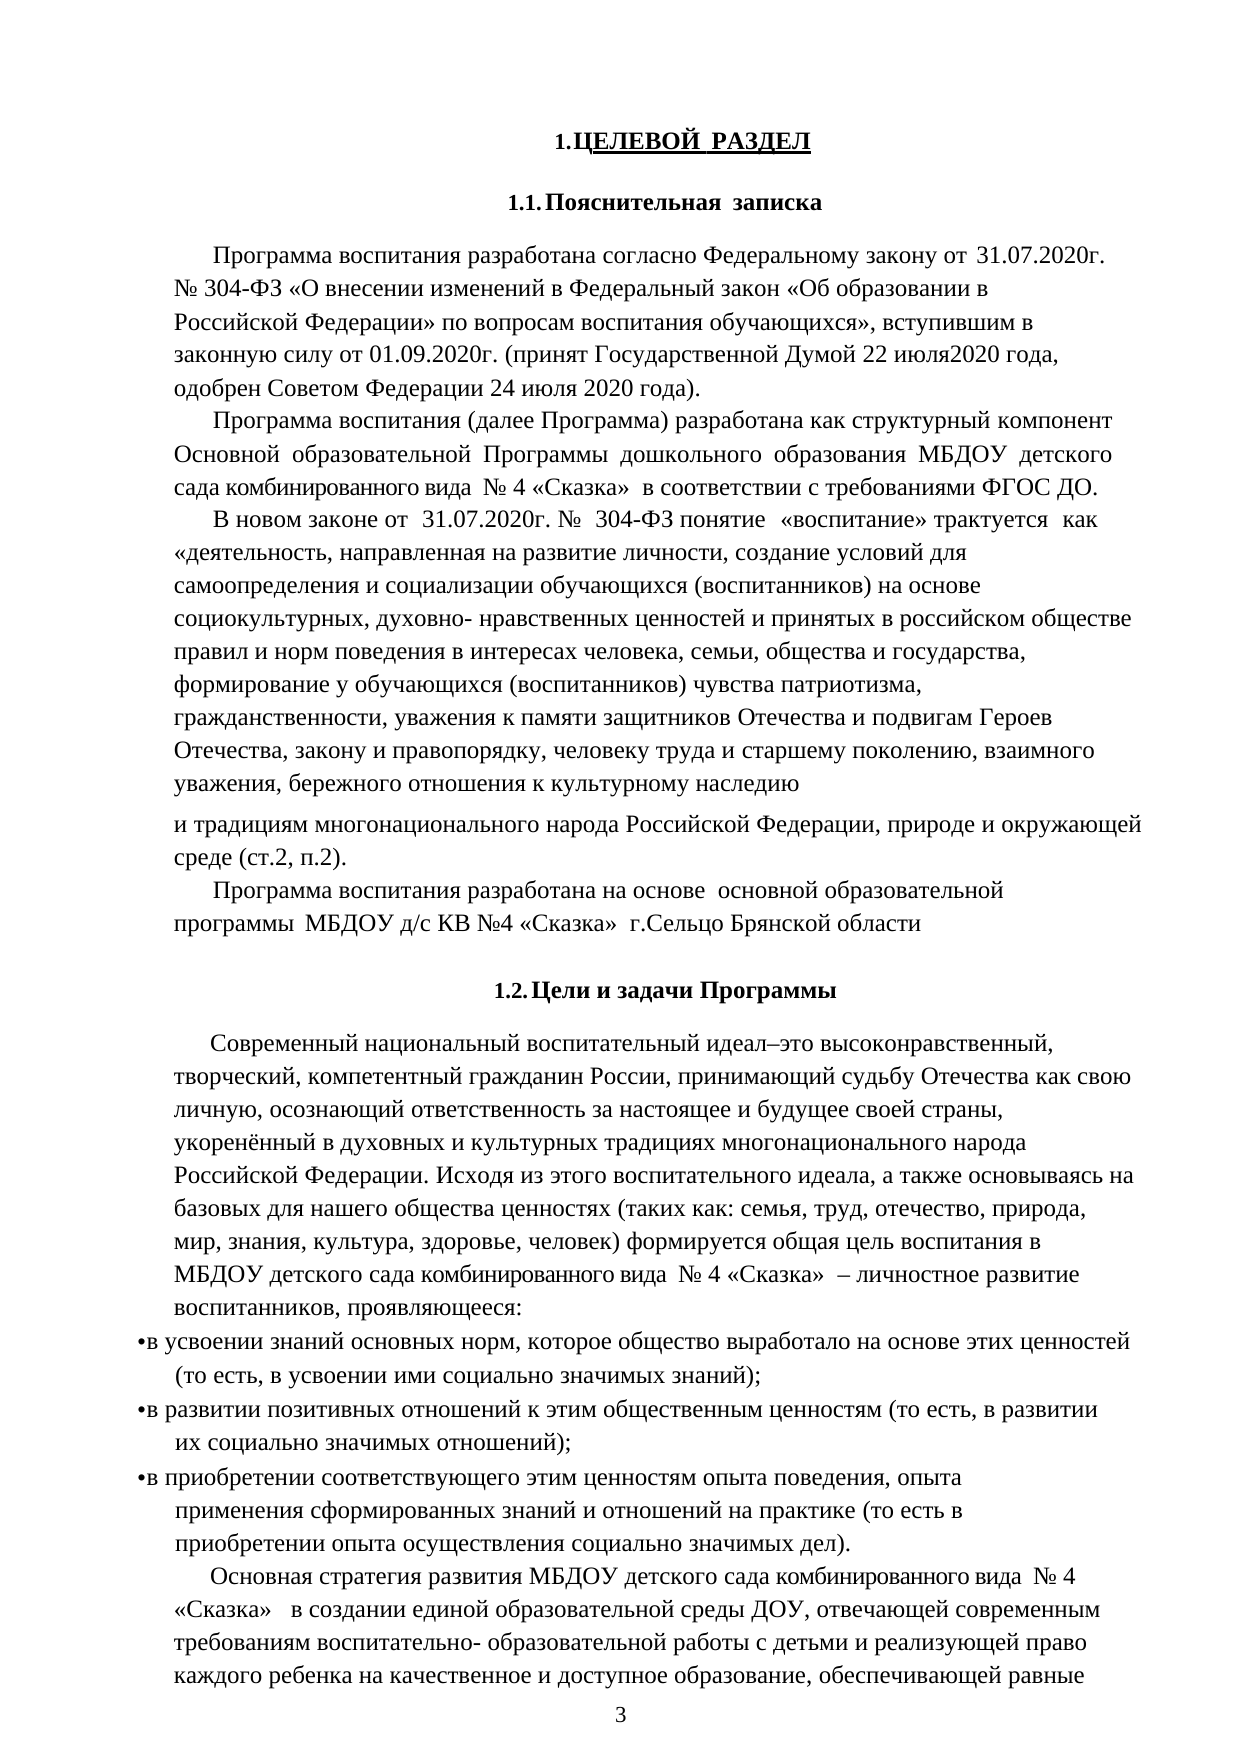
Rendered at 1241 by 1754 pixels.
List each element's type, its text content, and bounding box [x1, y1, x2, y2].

list в усвоении знаний основных норм, которое общество выработало на основе этих ценностей [137, 1326, 1152, 1355]
text и традициям многонационального народа Российской Федерации, природе и окружающей среде (ст.2, п.2). [174, 809, 1152, 871]
list в развитии позитивных отношений к этим общественным ценностям (то есть, в развитии их социально значимых отношений); [137, 1394, 1109, 1456]
list в приобретении соответствующего этим ценностям опыта поведения, опыта применения сформированных знаний и отношений на практике (то есть в приобретении опыта осуществления социально значимых дел). [137, 1462, 1075, 1557]
text Программа воспитания (далее Программа) разработана как структурный компонент Основной образовательной Программы дошкольного образования МБДОУ детского сада комбинированного вида № 4 «Сказка» в соответствии с требованиями ФГОС ДО. [174, 406, 1112, 500]
text Программа воспитания разработана согласно Федеральному закону от 31.07.2020г. № 304-ФЗ «О внесении изменений в Федеральный закон «Об образовании в Российской Федерации» по вопросам воспитания обучающихся», вступившим в законную силу от 01.09.2020г. (принят Государственной Думой 22 июля2020 года, одобрен Советом Федерации 24 июля 2020 года). [174, 241, 1116, 401]
text Современный национальный воспитательный идеал–это высоконравственный, творческий, компетентный гражданин России, принимающий судьбу Отечества как свою личную, осознающий ответственность за настоящее и будущее своей страны, укоренённый в духовных и культурных традициях многонационального народа Российской Федерации. Исходя из этого воспитательного идеала, а также основываясь на базовых для нашего общества ценностях (таких как: семья, труд, отечество, природа, мир, знания, культура, здоровье, человек) формируется общая цель воспитания в МБДОУ детского сада комбинированного вида № 4 «Сказка» – личностное развитие воспитанников, проявляющееся: [174, 1028, 1134, 1321]
list Пояснительная записка [507, 187, 1152, 216]
text Программа воспитания разработана на основе основной образовательной программы МБДОУ д/с КВ №4 «Сказка» г.Сельцо Брянской области [174, 876, 1116, 937]
list Цели и задачи Программы [494, 975, 1152, 1003]
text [174, 1561, 1152, 1689]
text В новом законе от 31.07.2020г. № 304-ФЗ понятие «воспитание» трактуется как [213, 505, 1152, 533]
text «деятельность, направленная на развитие личности, создание условий для самоопределения и социализации обучающихся (воспитанников) на основе социокультурных, духовно- нравственных ценностей и принятых в российском обществе правил и норм поведения в интересах человека, семьи, общества и государства, формирование у обучающихся (воспитанников) чувства патриотизма, гражданственности, уважения к памяти защитников Отечества и подвигам Героев Отечества, закону и правопорядку, человеку труда и старшему поколению, взаимного уважения, бережного отношения к культурному наследию [174, 537, 1139, 797]
text (то есть, в усвоении ими социально значимых знаний); [175, 1360, 1152, 1388]
list ЦЕЛЕВОЙ РАЗДЕЛ [212, 126, 1152, 154]
